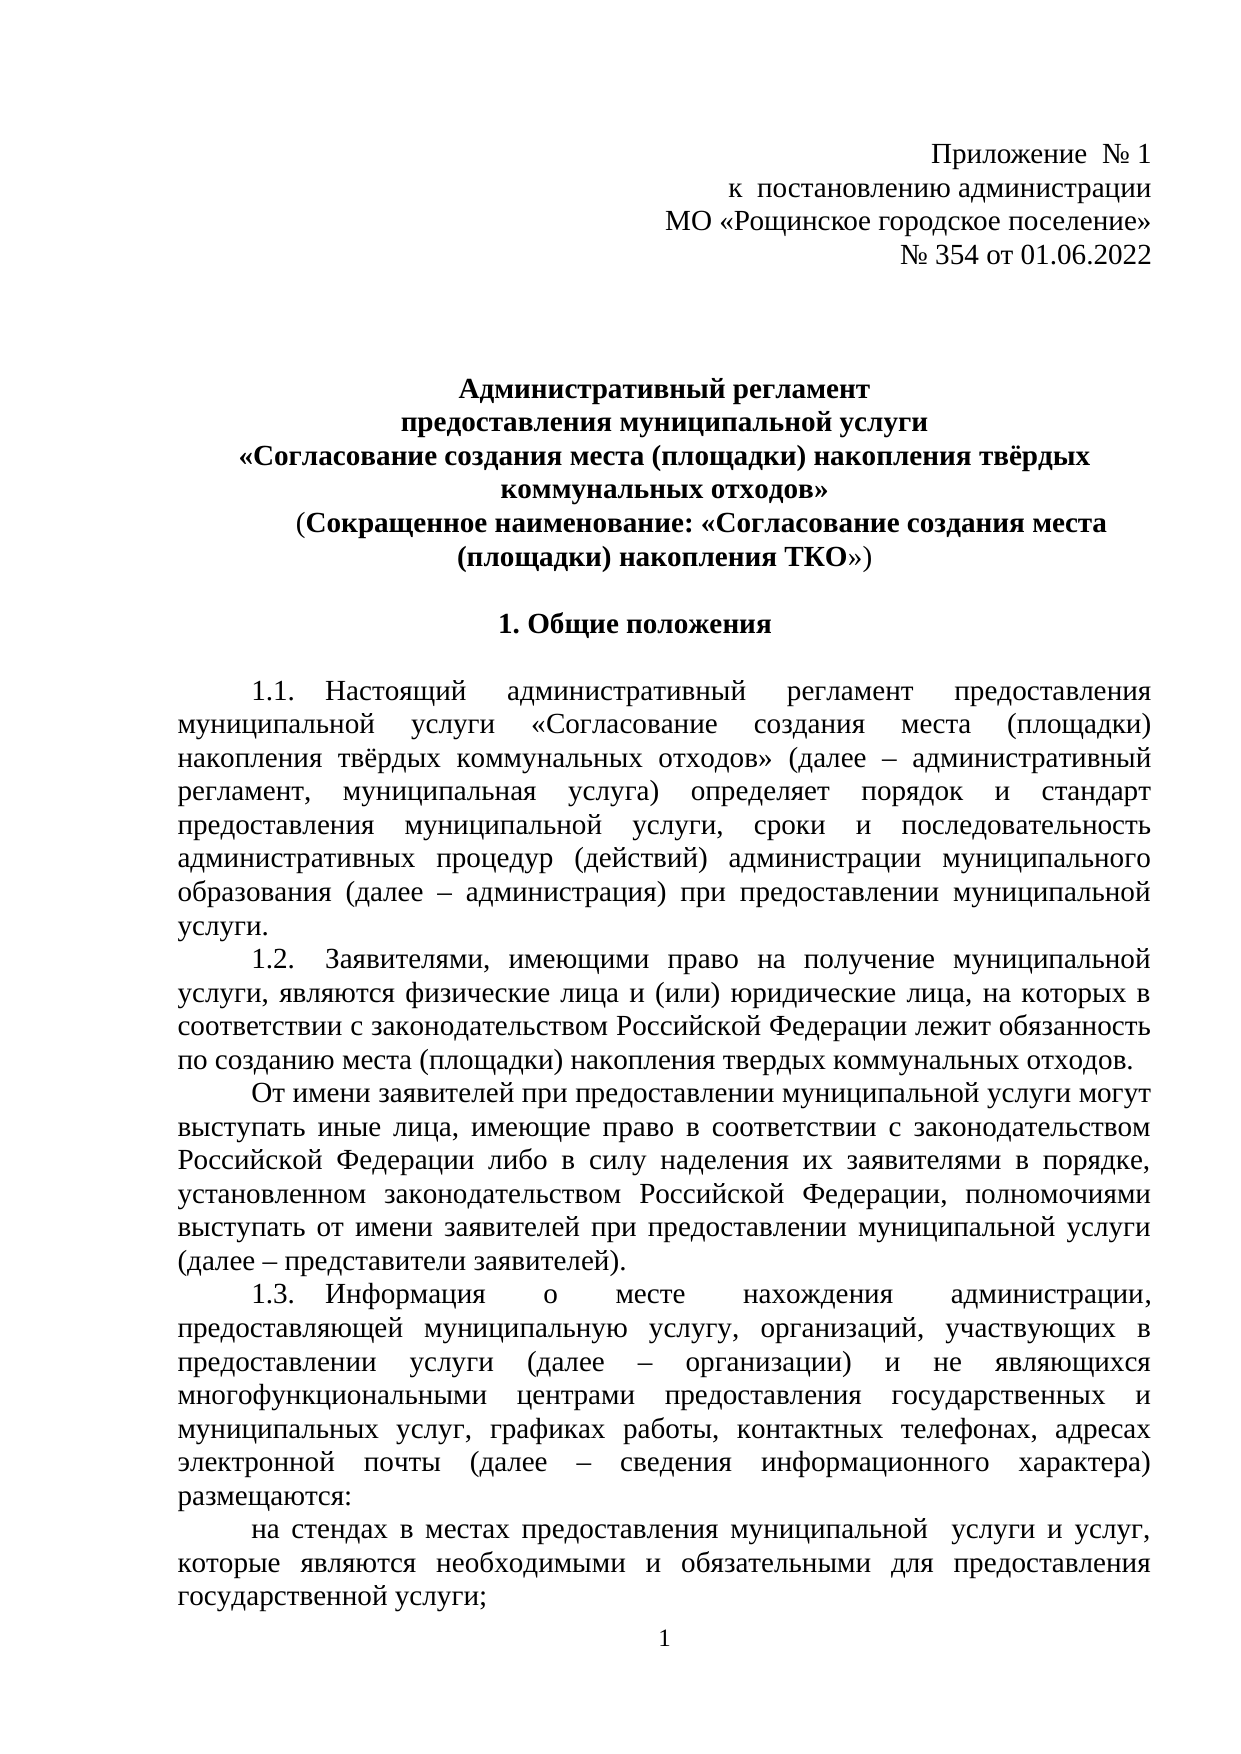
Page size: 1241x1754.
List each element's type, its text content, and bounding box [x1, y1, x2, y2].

list Информация о месте нахождения администрации, предоставляющей муниципальную услугу, организаций, участвующих в предоставлении услуги (далее – организации) и не являющихся многофункциональными центрами предоставления государственных и муниципальных услуг, графиках работы, контактных телефонах, адресах электронной почты (далее – сведения информационного характера) размещаются: [177, 1277, 1152, 1511]
list Настоящий административный регламент предоставления муниципальной услуги «Согласование создания места (площадки) накопления твёрдых коммунальных отходов» (далее – административный регламент, муниципальная услуга) определяет порядок и стандарт предоставления муниципальной услуги, сроки и последовательность административных процедур (действий) администрации муниципального образования (далее – администрация) при предоставлении муниципальной услуги. [177, 673, 1152, 941]
text 1. Общие положения [118, 606, 1152, 639]
text № 354 от 01.06.2022 [177, 237, 1152, 270]
text Административный регламент [177, 371, 1152, 404]
text предоставления муниципальной услуги [177, 404, 1152, 438]
list на стендах в местах предоставления муниципальной услуги и услуг, которые являются необходимыми и обязательными для предоставления государственной услуги; [177, 1511, 1152, 1612]
list Заявителями, имеющими право на получение муниципальной услуги, являются физические лица и (или) юридические лица, на которых в соответствии с законодательством Российской Федерации лежит обязанность по созданию места (площадки) накопления твердых коммунальных отходов. [177, 941, 1152, 1075]
text к постановлению администрации [177, 170, 1152, 203]
text Приложение № 1 [177, 136, 1152, 170]
text (Сокращенное наименование: «Согласование создания места (площадки) накопления ТКО») [177, 505, 1152, 572]
text «Согласование создания места (площадки) накопления твёрдых коммунальных отходов» [177, 438, 1152, 505]
text МО «Рощинское городское поселение» [177, 203, 1152, 237]
text От имени заявителей при предоставлении муниципальной услуги могут выступать иные лица, имеющие право в соответствии с законодательством Российской Федерации либо в силу наделения их заявителями в порядке, установленном законодательством Российской Федерации, полномочиями выступать от имени заявителей при предоставлении муниципальной услуги (далее – представители заявителей). [177, 1075, 1152, 1277]
